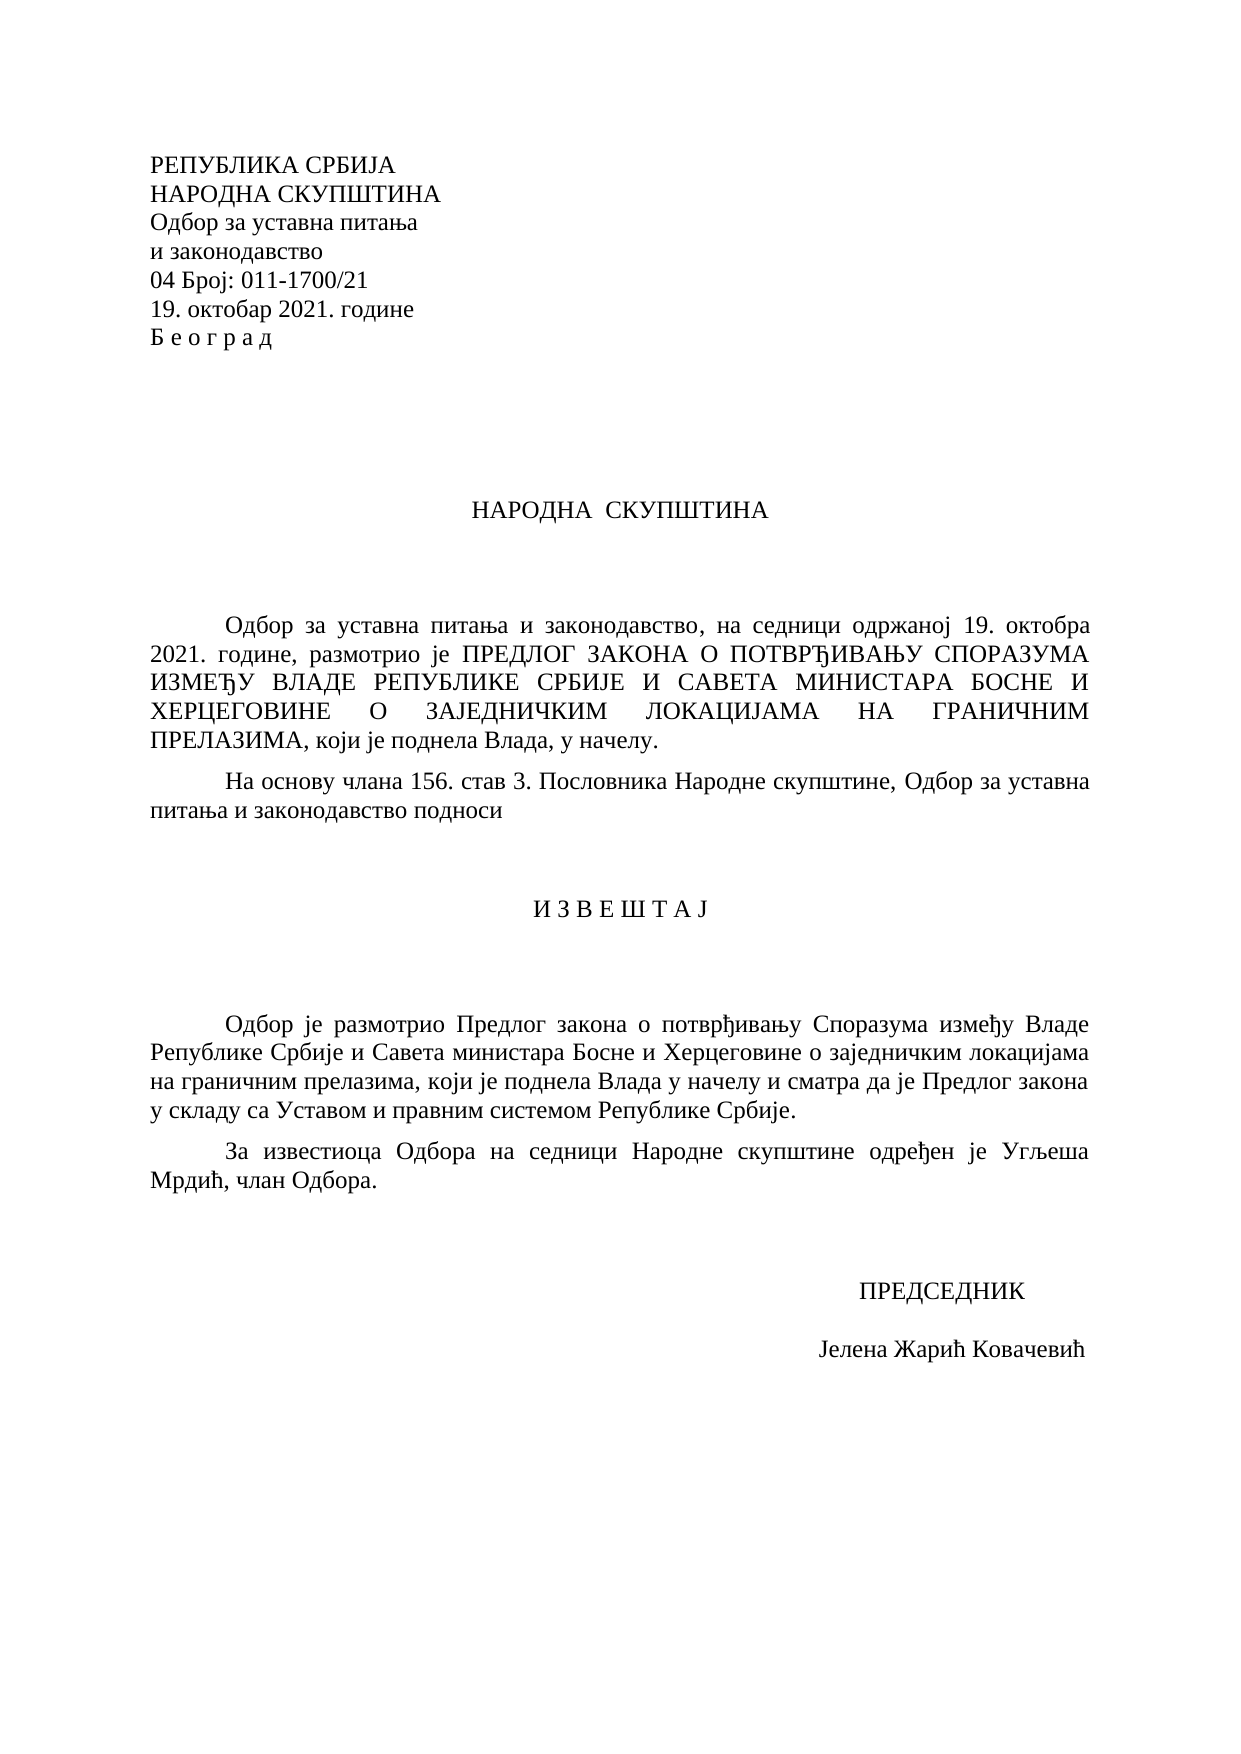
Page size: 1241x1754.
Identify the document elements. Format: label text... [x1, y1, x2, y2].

text 04 Број: 011-1700/21 [150, 265, 1090, 294]
text НАРОДНА СКУПШТИНА [150, 495, 1090, 524]
text и законодавство [150, 236, 1090, 265]
text Одбор је размотрио Предлог закона о потврђивању Споразума између Владе Републике Србије и Савета министара Босне и Херцеговине о заједничким локацијама на граничним прелазима, који је поднела Влада у начелу и сматра да је Предлог закона у складу са Уставом и правним системом Републике Србије. [150, 1009, 1090, 1124]
text Одбор за уставна питања [150, 207, 1090, 236]
text Јелена Жарић Ковачевић [150, 1334, 1090, 1362]
text РЕПУБЛИКА СРБИЈА [150, 150, 1090, 179]
text Б е о г р а д [150, 322, 1090, 351]
text НАРОДНА СКУПШТИНА [150, 179, 1090, 207]
text Одбор за уставна питања и законодавство, на седници одржаној 19. октобра 2021. године, размотрио је ПРЕДЛОГ ЗАКОНА О ПОТВРЂИВАЊУ СПОРАЗУМА ИЗМЕЂУ ВЛАДЕ РЕПУБЛИКЕ СРБИЈЕ И САВЕТА МИНИСТАРА БОСНЕ И ХЕРЦЕГОВИНЕ О ЗАЈЕДНИЧКИМ ЛОКАЦИЈАМА НА ГРАНИЧНИМ ПРЕЛАЗИМА, који је поднела Влада, у начелу. [150, 610, 1090, 754]
text 19. октобар 2021. године [150, 294, 1090, 322]
text За известиоца Одбора на седници Народне скупштине одређен је Угљеша Мрдић, члан Одбора. [150, 1136, 1090, 1194]
text На основу члана 156. став 3. Пословника Народне скупштине, Одбор за уставна питања и законодавство подноси [150, 766, 1090, 824]
text И З В Е Ш Т А Ј [150, 894, 1090, 922]
text ПРЕДСЕДНИК [150, 1276, 1090, 1305]
